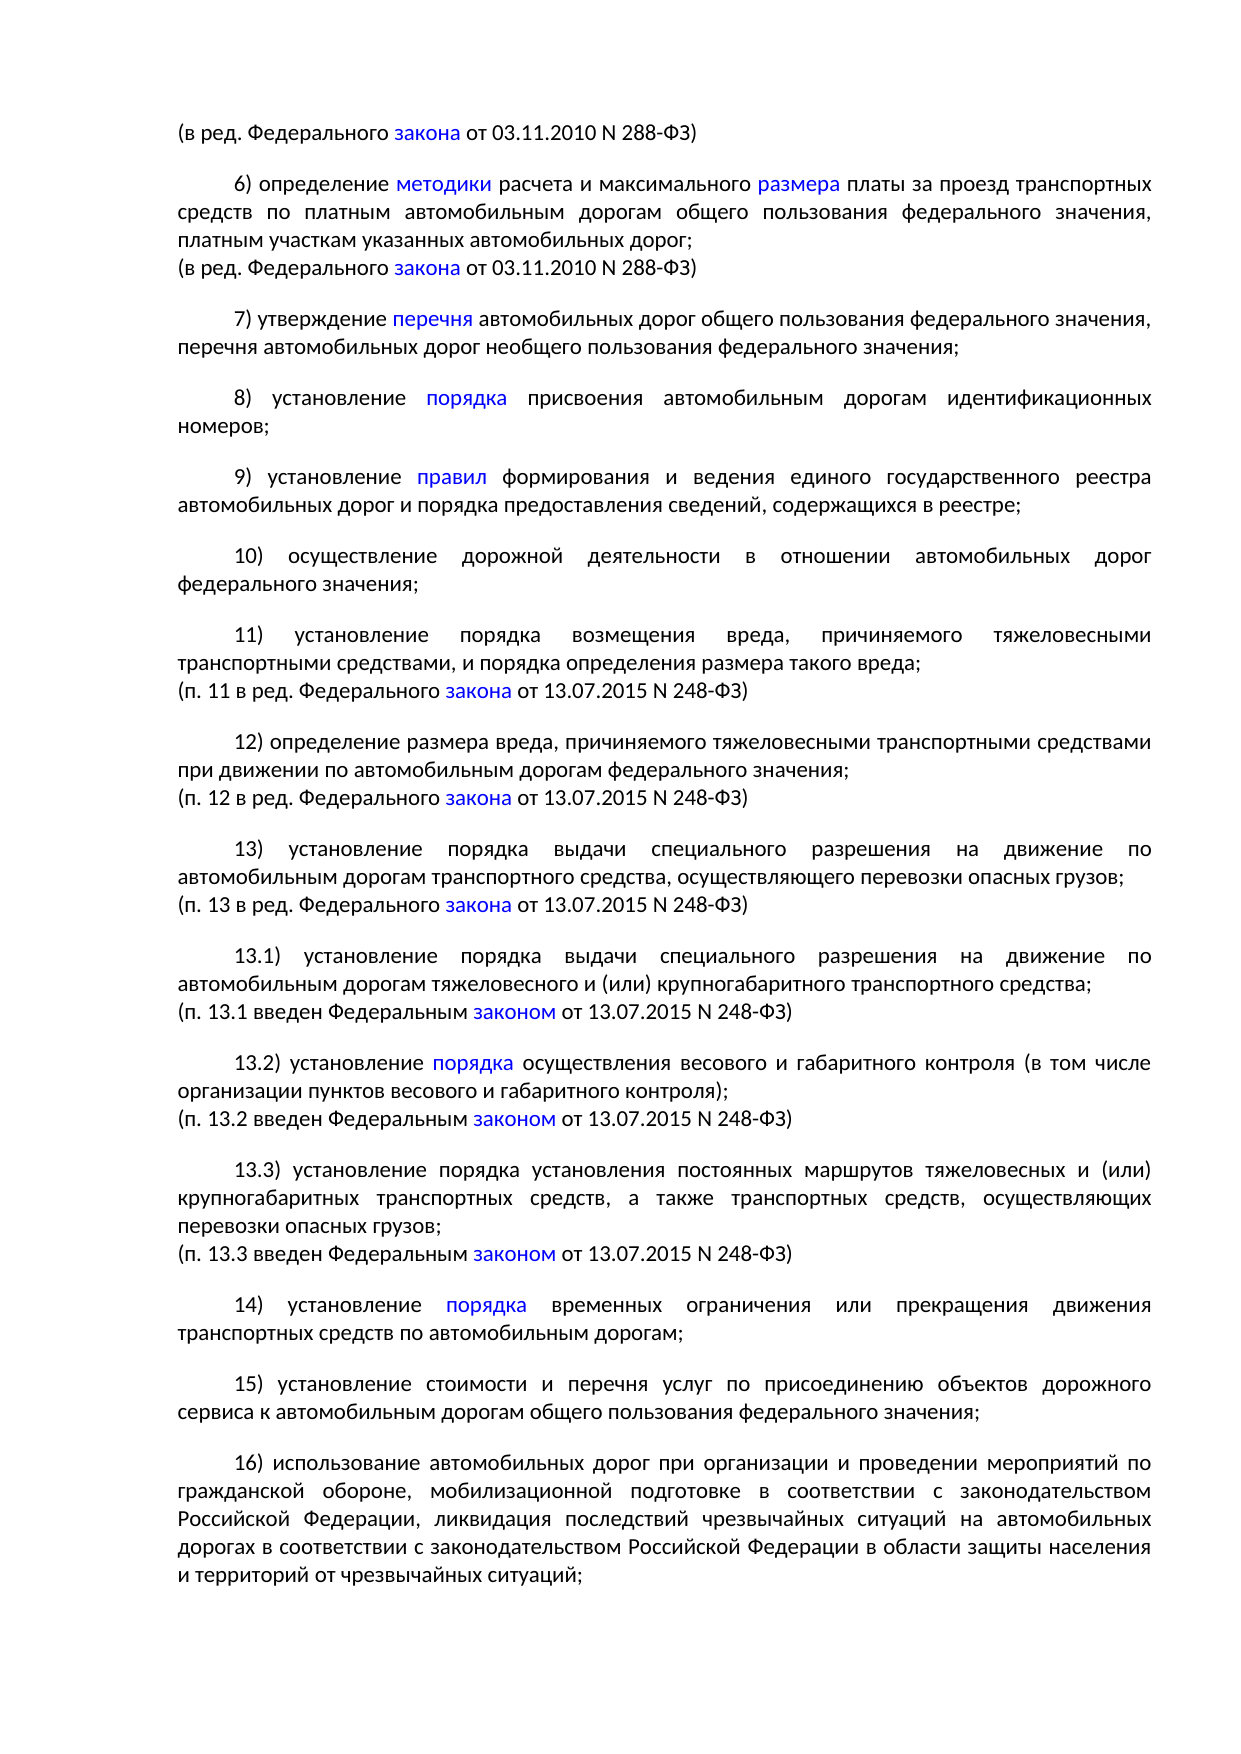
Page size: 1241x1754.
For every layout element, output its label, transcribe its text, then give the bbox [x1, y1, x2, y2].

text (п. 13.3 введен Федеральным законом от 13.07.2015 N 248-ФЗ) [177, 1239, 1152, 1267]
text 8) установление порядка присвоения автомобильным дорогам идентификационных номеров; [177, 383, 1152, 439]
text 12) определение размера вреда, причиняемого тяжеловесными транспортными средствами при движении по автомобильным дорогам федерального значения; [177, 727, 1152, 783]
text 7) утверждение перечня автомобильных дорог общего пользования федерального значения, перечня автомобильных дорог необщего пользования федерального значения; [177, 304, 1152, 360]
text 13.3) установление порядка установления постоянных маршрутов тяжеловесных и (или) крупногабаритных транспортных средств, а также транспортных средств, осуществляющих перевозки опасных грузов; [177, 1155, 1152, 1239]
text (п. 11 в ред. Федерального закона от 13.07.2015 N 248-ФЗ) [177, 676, 1152, 704]
text (п. 13.1 введен Федеральным законом от 13.07.2015 N 248-ФЗ) [177, 997, 1152, 1025]
text 13.1) установление порядка выдачи специального разрешения на движение по автомобильным дорогам тяжеловесного и (или) крупногабаритного транспортного средства; [177, 941, 1152, 997]
text 14) установление порядка временных ограничения или прекращения движения транспортных средств по автомобильным дорогам; [177, 1290, 1152, 1346]
text 11) установление порядка возмещения вреда, причиняемого тяжеловесными транспортными средствами, и порядка определения размера такого вреда; [177, 620, 1152, 676]
text (п. 13.2 введен Федеральным законом от 13.07.2015 N 248-ФЗ) [177, 1104, 1152, 1132]
text 16) использование автомобильных дорог при организации и проведении мероприятий по гражданской обороне, мобилизационной подготовке в соответствии с законодательством Российской Федерации, ликвидация последствий чрезвычайных ситуаций на автомобильных дорогах в соответствии с законодательством Российской Федерации в области защиты населения и территорий от чрезвычайных ситуаций; [177, 1448, 1152, 1588]
text 13) установление порядка выдачи специального разрешения на движение по автомобильным дорогам транспортного средства, осуществляющего перевозки опасных грузов; [177, 834, 1152, 890]
text 6) определение методики расчета и максимального размера платы за проезд транспортных средств по платным автомобильным дорогам общего пользования федерального значения, платным участкам указанных автомобильных дорог; [177, 169, 1152, 253]
text (в ред. Федерального закона от 03.11.2010 N 288-ФЗ) [177, 118, 1152, 146]
text 10) осуществление дорожной деятельности в отношении автомобильных дорог федерального значения; [177, 541, 1152, 597]
text 15) установление стоимости и перечня услуг по присоединению объектов дорожного сервиса к автомобильным дорогам общего пользования федерального значения; [177, 1369, 1152, 1425]
text (п. 13 в ред. Федерального закона от 13.07.2015 N 248-ФЗ) [177, 890, 1152, 918]
text 9) установление правил формирования и ведения единого государственного реестра автомобильных дорог и порядка предоставления сведений, содержащихся в реестре; [177, 462, 1152, 518]
text (в ред. Федерального закона от 03.11.2010 N 288-ФЗ) [177, 253, 1152, 281]
text 13.2) установление порядка осуществления весового и габаритного контроля (в том числе организации пунктов весового и габаритного контроля); [177, 1048, 1152, 1104]
text (п. 12 в ред. Федерального закона от 13.07.2015 N 248-ФЗ) [177, 783, 1152, 811]
